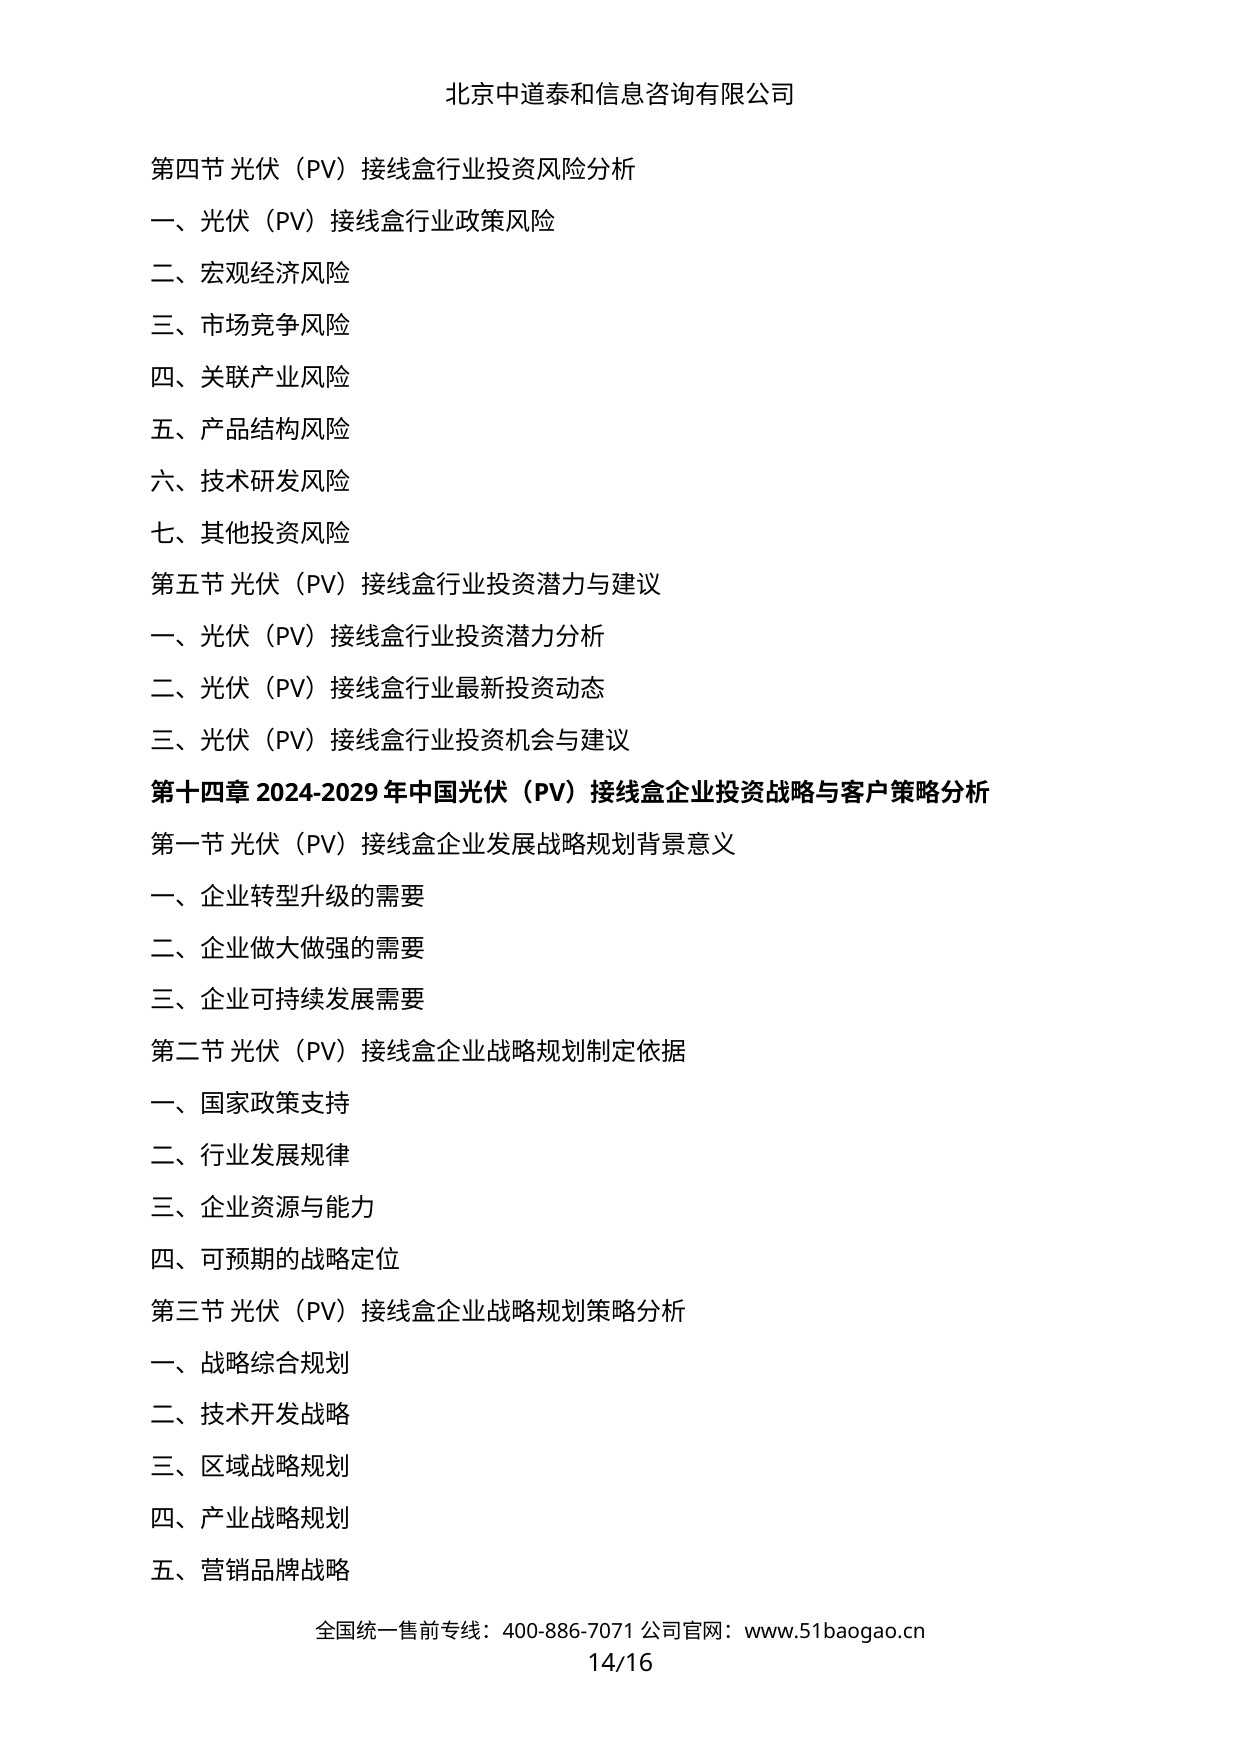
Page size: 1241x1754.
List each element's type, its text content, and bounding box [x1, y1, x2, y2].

text 二、技术开发战略 [150, 1395, 1090, 1431]
text 四、关联产业风险 [150, 357, 1090, 394]
text 三、光伏（PV）接线盒行业投资机会与建议 [150, 721, 1090, 757]
text 二、行业发展规律 [150, 1136, 1090, 1172]
text 第四节 光伏（PV）接线盒行业投资风险分析 [150, 150, 1090, 186]
text 三、企业可持续发展需要 [150, 980, 1090, 1016]
text 四、可预期的战略定位 [150, 1239, 1090, 1276]
text 第三节 光伏（PV）接线盒企业战略规划策略分析 [150, 1291, 1090, 1327]
text 三、区域战略规划 [150, 1447, 1090, 1483]
text 一、光伏（PV）接线盒行业政策风险 [150, 202, 1090, 238]
text 三、企业资源与能力 [150, 1187, 1090, 1224]
text 第五节 光伏（PV）接线盒行业投资潜力与建议 [150, 565, 1090, 601]
text 第二节 光伏（PV）接线盒企业战略规划制定依据 [150, 1032, 1090, 1068]
text 二、宏观经济风险 [150, 254, 1090, 290]
text 第十四章 2024-2029年中国光伏（PV）接线盒企业投资战略与客户策略分析 [150, 772, 1090, 809]
text 二、光伏（PV）接线盒行业最新投资动态 [150, 669, 1090, 705]
text 第一节 光伏（PV）接线盒企业发展战略规划背景意义 [150, 824, 1090, 861]
text 三、市场竞争风险 [150, 306, 1090, 342]
text 六、技术研发风险 [150, 461, 1090, 497]
text 一、企业转型升级的需要 [150, 876, 1090, 912]
text 五、产品结构风险 [150, 409, 1090, 446]
text 一、国家政策支持 [150, 1084, 1090, 1120]
text 一、光伏（PV）接线盒行业投资潜力分析 [150, 617, 1090, 653]
text 四、产业战略规划 [150, 1499, 1090, 1535]
text 一、战略综合规划 [150, 1343, 1090, 1379]
text 二、企业做大做强的需要 [150, 928, 1090, 964]
text 七、其他投资风险 [150, 513, 1090, 549]
text 五、营销品牌战略 [150, 1551, 1090, 1587]
